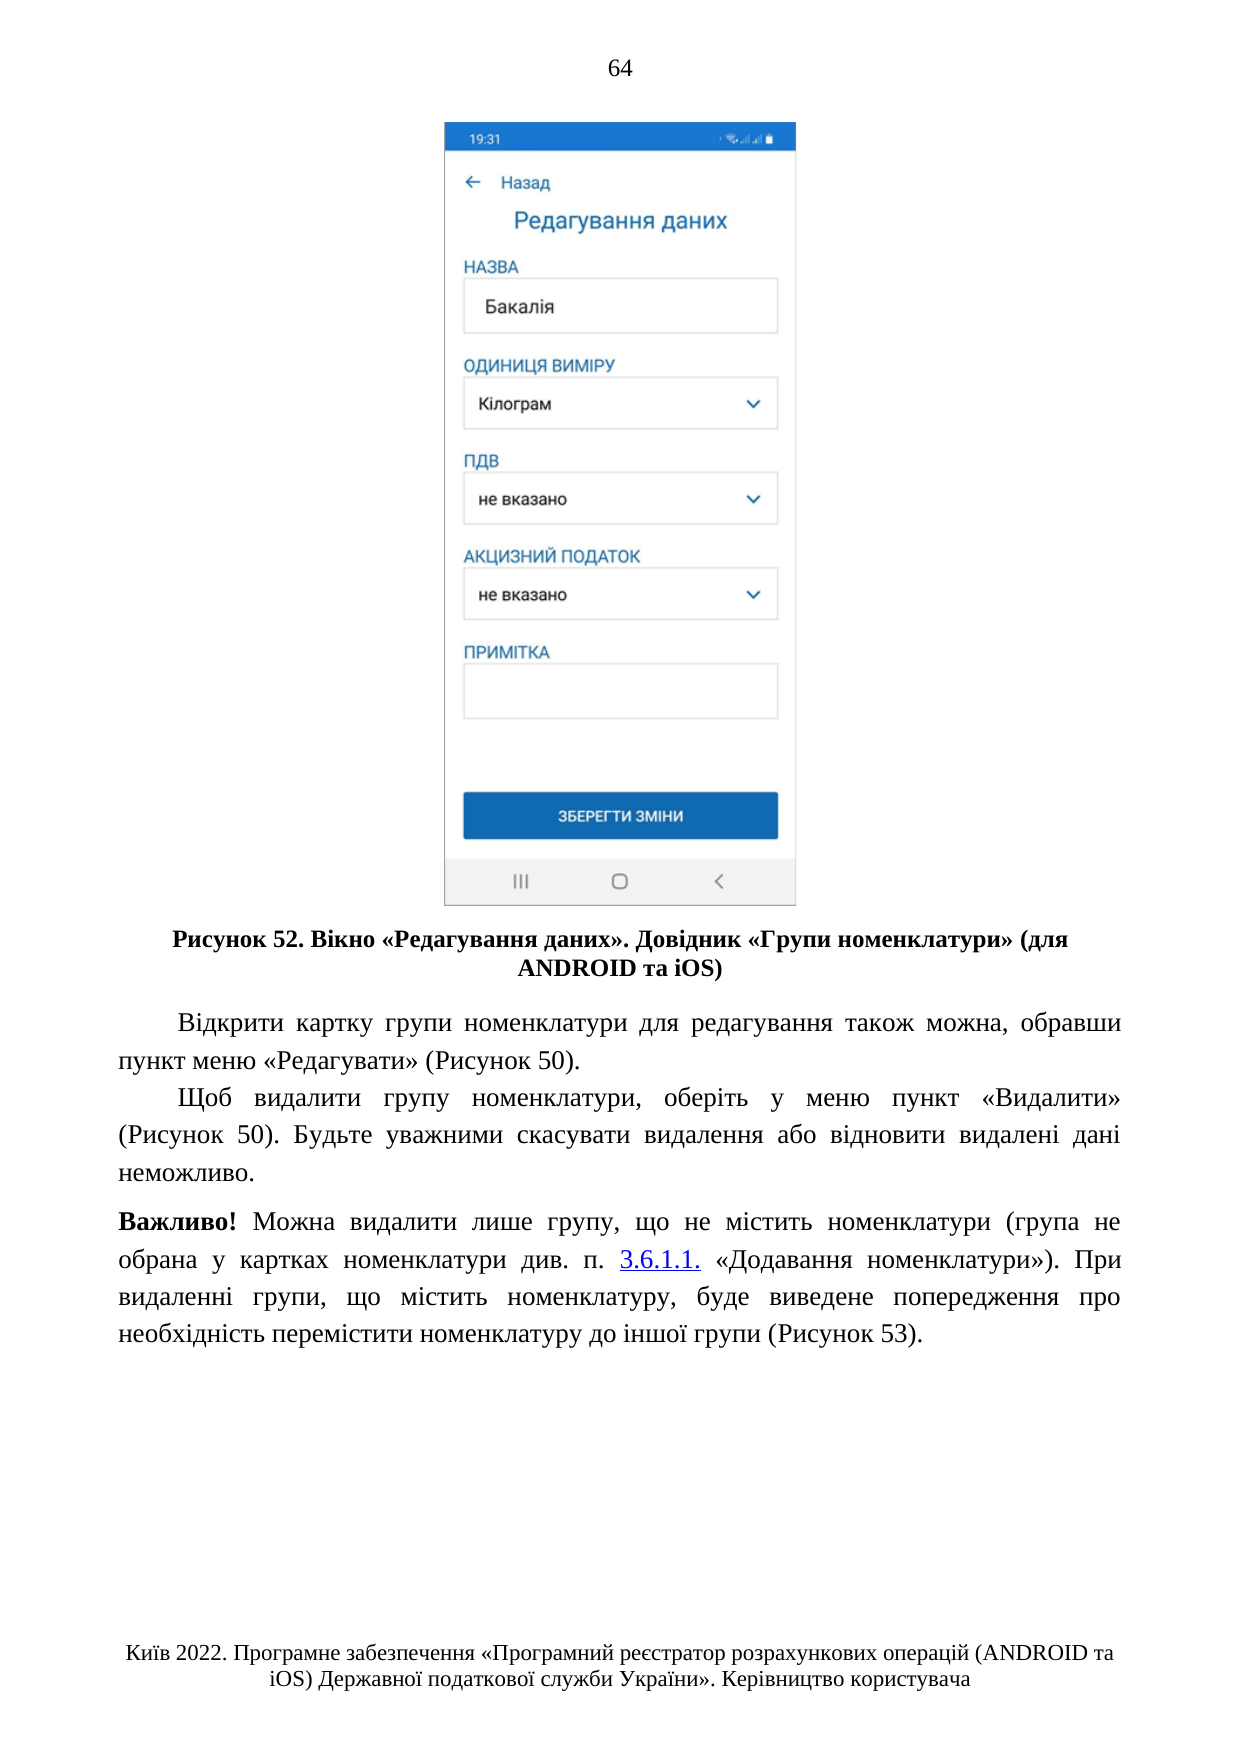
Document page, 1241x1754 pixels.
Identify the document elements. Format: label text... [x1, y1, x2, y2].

text Щоб видалити групу номенклатури, оберіть у меню пункт «Видалити» (Рисунок 50). Будьте уважними скасувати видалення або відновити видалені дані неможливо. [118, 1081, 1122, 1187]
picture [444, 122, 797, 906]
text Рисунок 52. Вікно «Редагування даних». Довідник «Групи номенклатури» (для ANDROID та iOS) [118, 924, 1122, 982]
text Відкрити картку групи номенклатури для редагування також можна, обравши пункт меню «Редагувати» (Рисунок 50). [118, 1007, 1122, 1075]
text Важливо! Можна видалити лише групу, що не містить номенклатури (група не обрана у картках номенклатури див. п. 3.6.1.1. «Додавання номенклатури»). При видаленні групи, що містить номенклатуру, буде виведене попередження про необхідність перемістити номенклатуру до іншої групи (Рисунок 53). [118, 1206, 1122, 1348]
